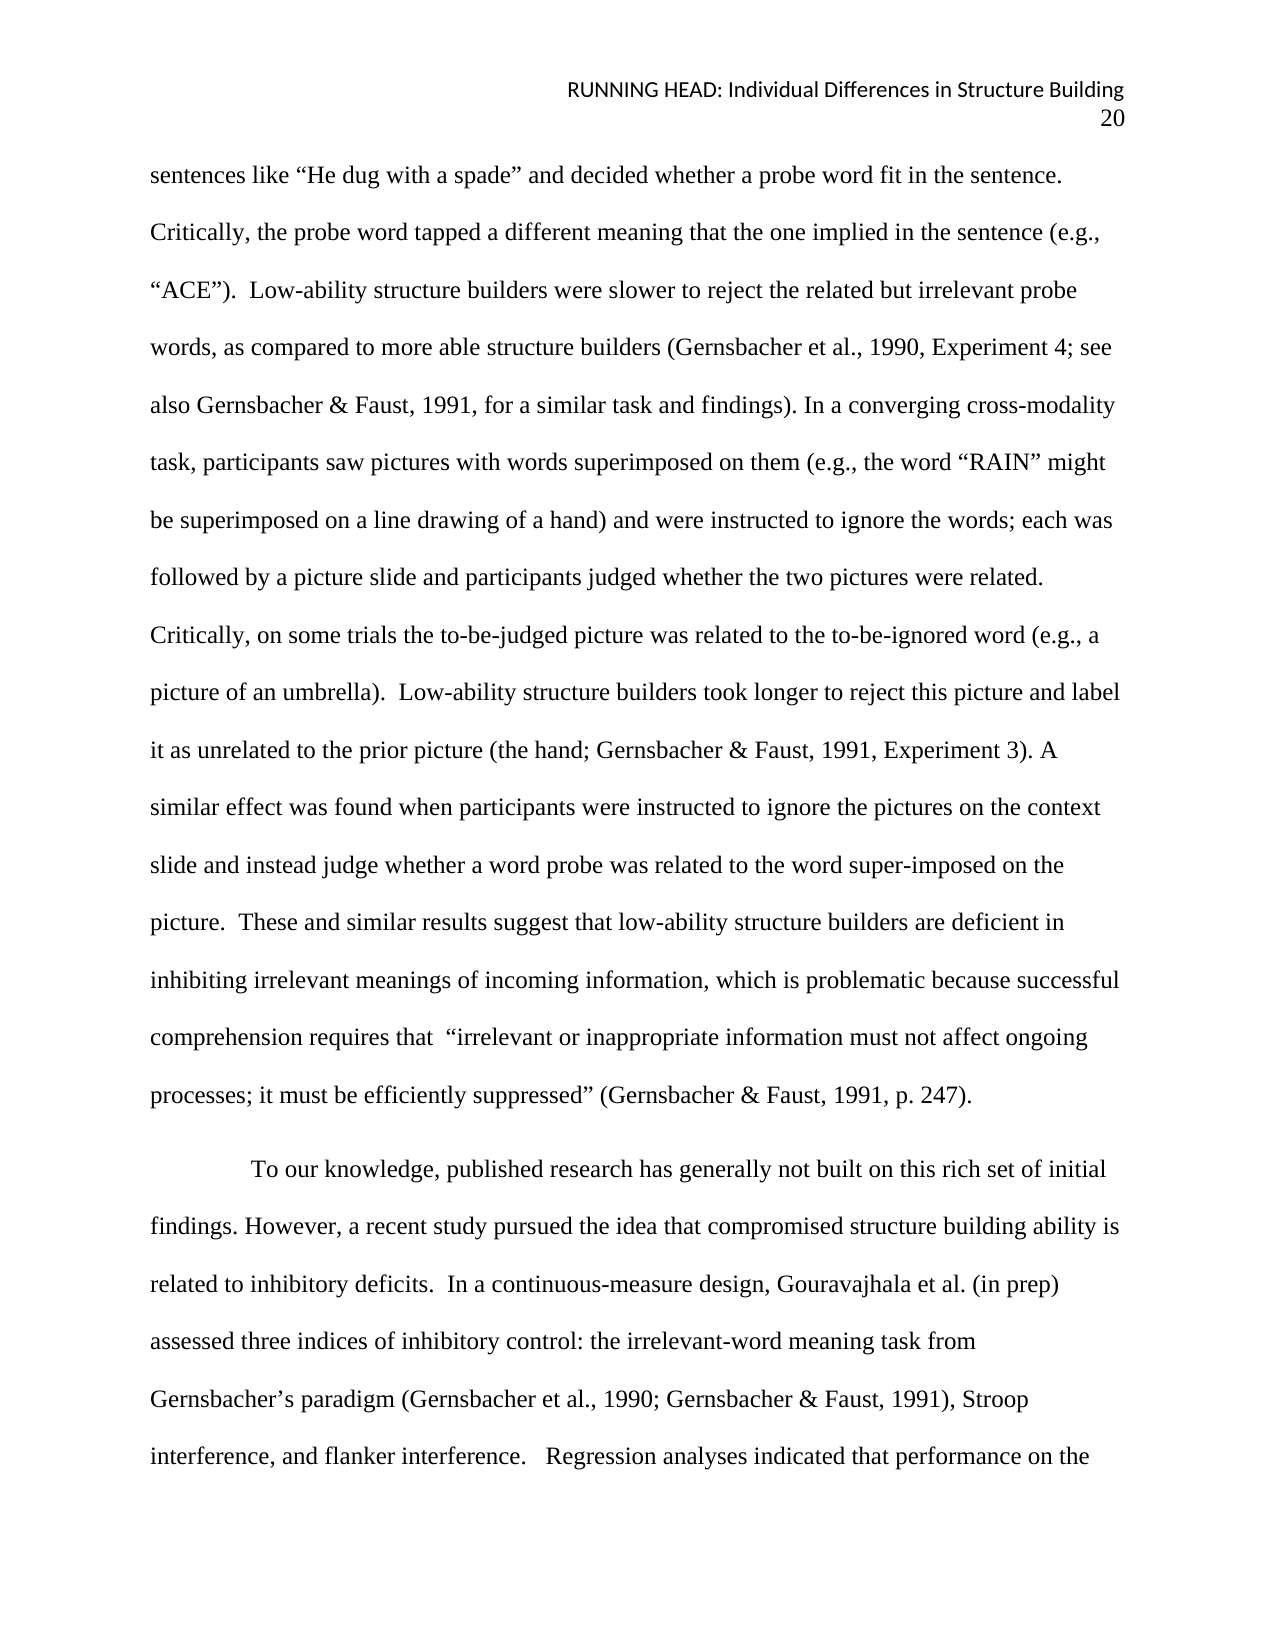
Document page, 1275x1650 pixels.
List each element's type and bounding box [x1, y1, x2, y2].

text [150, 1154, 1125, 1470]
text [150, 160, 1125, 1108]
